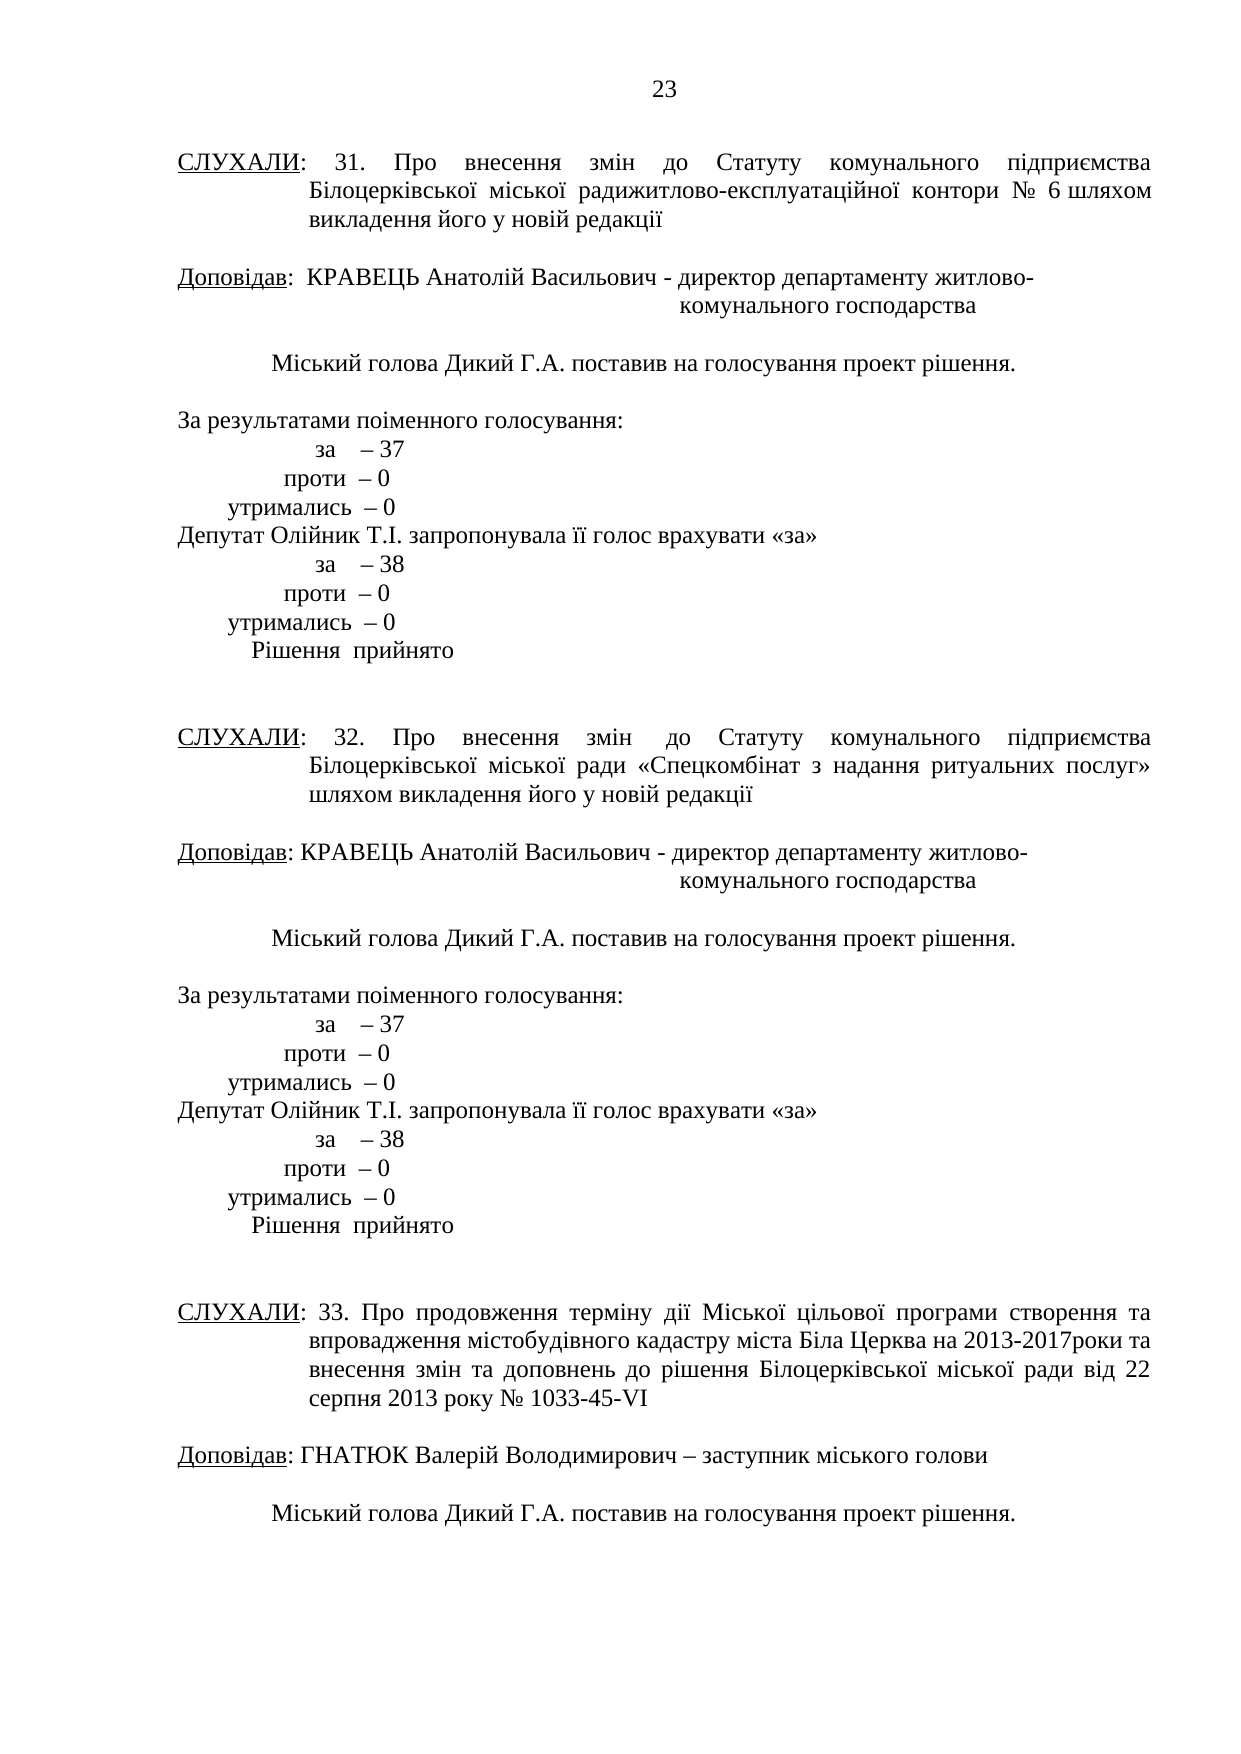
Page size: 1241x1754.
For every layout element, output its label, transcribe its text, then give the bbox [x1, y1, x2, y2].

text утримались – 0 [177, 1182, 1152, 1211]
text СЛУХАЛИ: 32. Про внесення змін до Статуту комунального підприємства Білоцерківської міської ради «Спецкомбінат з надання ритуальних послуг» шляхом викладення його у новій редакції [177, 722, 1152, 808]
text за – 38 [177, 549, 1152, 578]
text Рішення прийнято [177, 1211, 1152, 1239]
text проти – 0 [177, 1153, 1152, 1182]
text Міський голова Дикий Г.А. поставив на голосування проект рішення. [177, 1498, 1152, 1527]
text За результатами поіменного голосування: [177, 981, 1152, 1009]
text проти – 0 [177, 463, 1152, 492]
text Доповідав: ГНАТЮК Валерій Володимирович – заступник міського голови [177, 1441, 1152, 1469]
text утримались – 0 [177, 607, 1152, 636]
text Доповідав: КРАВЕЦЬ Анатолій Васильович - директор департаменту житлово-комунального господарства [177, 262, 1152, 319]
text за – 37 [177, 1009, 1152, 1038]
text Міський голова Дикий Г.А. поставив на голосування проект рішення. [177, 923, 1152, 952]
text утримались – 0 [177, 492, 1152, 521]
text За результатами поіменного голосування: [177, 406, 1152, 434]
text утримались – 0 [177, 1067, 1152, 1096]
text проти – 0 [177, 578, 1152, 607]
text Рішення прийнято [177, 636, 1152, 664]
text проти – 0 [177, 1038, 1152, 1067]
text Міський голова Дикий Г.А. поставив на голосування проект рішення. [177, 348, 1152, 377]
text Депутат Олійник Т.І. запропонувала її голос врахувати «за» [177, 521, 1152, 549]
text СЛУХАЛИ: 33. Про продовження терміну дії Міської цільової програми створення та впровадження містобудівного кадастру міста Біла Церква на 2013-2017роки та внесення змін та доповнень до рішення Білоцерківської міської ради від 22 серпня 2013 року № 1033-45-VІ [177, 1297, 1152, 1412]
text Депутат Олійник Т.І. запропонувала її голос врахувати «за» [177, 1096, 1152, 1124]
text Доповідав: КРАВЕЦЬ Анатолій Васильович - директор департаменту житлово-комунального господарства [177, 837, 1152, 894]
text за – 38 [177, 1124, 1152, 1153]
text за – 37 [177, 434, 1152, 463]
text СЛУХАЛИ: 31. Про внесення змін до Статуту комунального підприємства Білоцерківської міської радижитлово-експлуатаційної контори № 6 шляхом викладення його у новій редакції [177, 147, 1152, 233]
